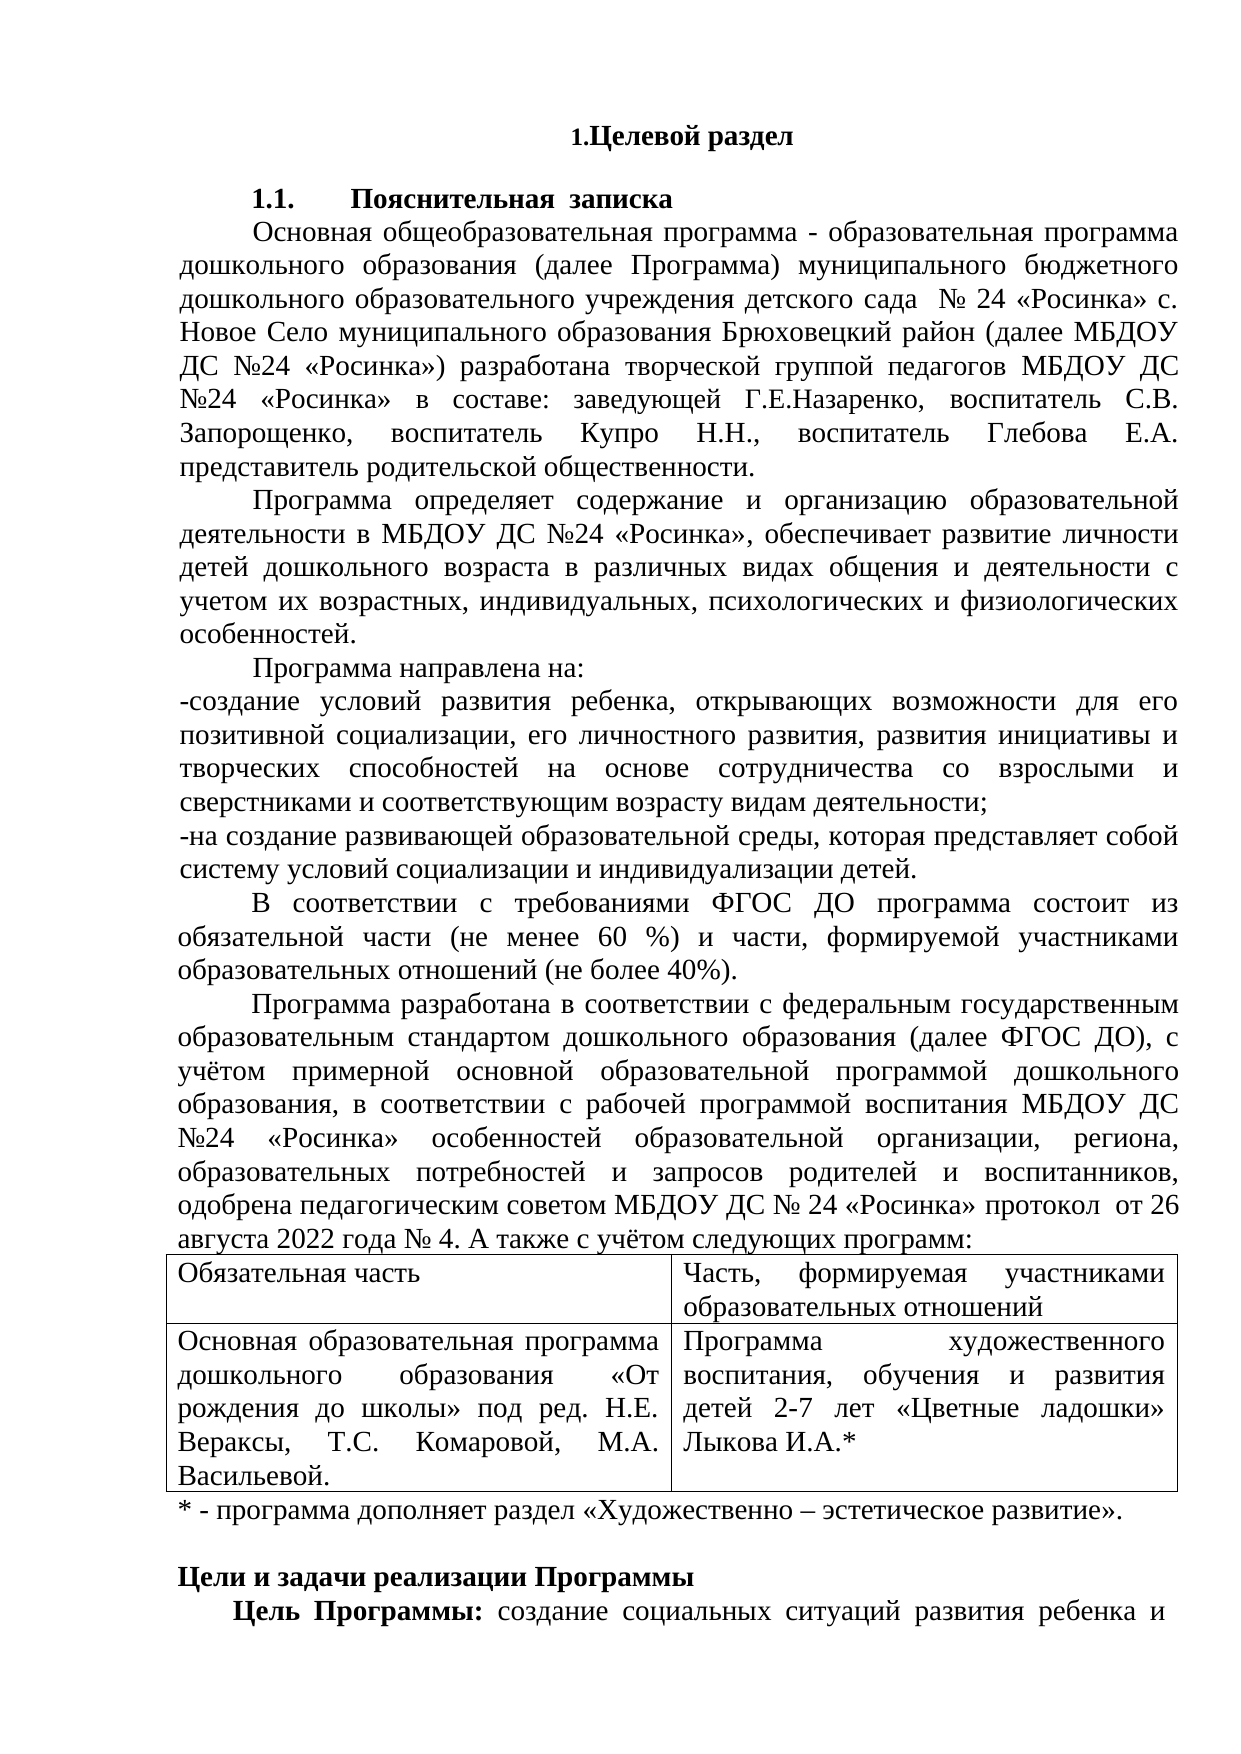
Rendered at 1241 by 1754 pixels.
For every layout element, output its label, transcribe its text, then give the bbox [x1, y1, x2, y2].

text Программа направлена на: [179, 651, 1179, 684]
table_cell Основная образовательная программа дошкольного образования «От рождения до школы» под ред. Н.Е. Вераксы, Т.С. Комаровой, М.А. Васильевой. [167, 1324, 671, 1491]
list Пояснительная записка [177, 181, 1181, 214]
text -создание условий развития ребенка, открывающих возможности для его позитивной социализации, его личностного развития, развития инициативы и творческих способностей на основе сотрудничества со взрослыми и сверстниками и соответствующим возрасту видам деятельности; [179, 684, 1179, 818]
text * - программа дополняет раздел «Художественно – эстетическое развитие». [177, 1492, 1181, 1526]
text 1.Целевой раздел [177, 118, 1181, 152]
table_header Часть, формируемая участниками образовательных отношений [672, 1255, 1177, 1322]
text Программа определяет содержание и организацию образовательной деятельности в МБДОУ ДС №24 «Росинка», обеспечивает развитие личности детей дошкольного возраста в различных видах общения и деятельности с учетом их возрастных, индивидуальных, психологических и физиологических особенностей. [179, 483, 1179, 651]
text В соответствии с требованиями ФГОС ДО программа состоит из обязательной части (не менее 60 %) и части, формируемой участниками образовательных отношений (не более 40%). [177, 885, 1179, 986]
text -на создание развивающей образовательной среды, которая представляет собой систему условий социализации и индивидуализации детей. [179, 818, 1179, 885]
text Основная общеобразовательная программа - образовательная программа дошкольного образования (далее Программа) муниципального бюджетного дошкольного образовательного учреждения детского сада № 24 «Росинка» с. Новое Село муниципального образования Брюховецкий район (далее МБДОУ ДС №24 «Росинка») разработана творческой группой педагогов МБДОУ ДС №24 «Росинка» в составе: заведующей Г.Е.Назаренко, воспитатель С.В. Запорощенко, воспитатель Купро Н.Н., воспитатель Глебова Е.А. представитель родительской общественности. [179, 214, 1179, 483]
table_cell Программа художественного воспитания, обучения и развития детей 2-7 лет «Цветные ладошки» Лыкова И.А.* [672, 1324, 1177, 1491]
table_header Обязательная часть [167, 1255, 671, 1322]
text Цели и задачи реализации Программы [177, 1559, 1181, 1593]
text Программа разработана в соответствии с федеральным государственным образовательным стандартом дошкольного образования (далее ФГОС ДО), с учётом примерной основной образовательной программой дошкольного образования, в соответствии с рабочей программой воспитания МБДОУ ДС №24 «Росинка» особенностей образовательной организации, региона, образовательных потребностей и запросов родителей и воспитанников, одобрена педагогическим советом МБДОУ ДС № 24 «Росинка» протокол от 26 августа 2022 года № 4. А также с учётом следующих программ: [177, 986, 1179, 1254]
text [176, 1593, 1167, 1626]
